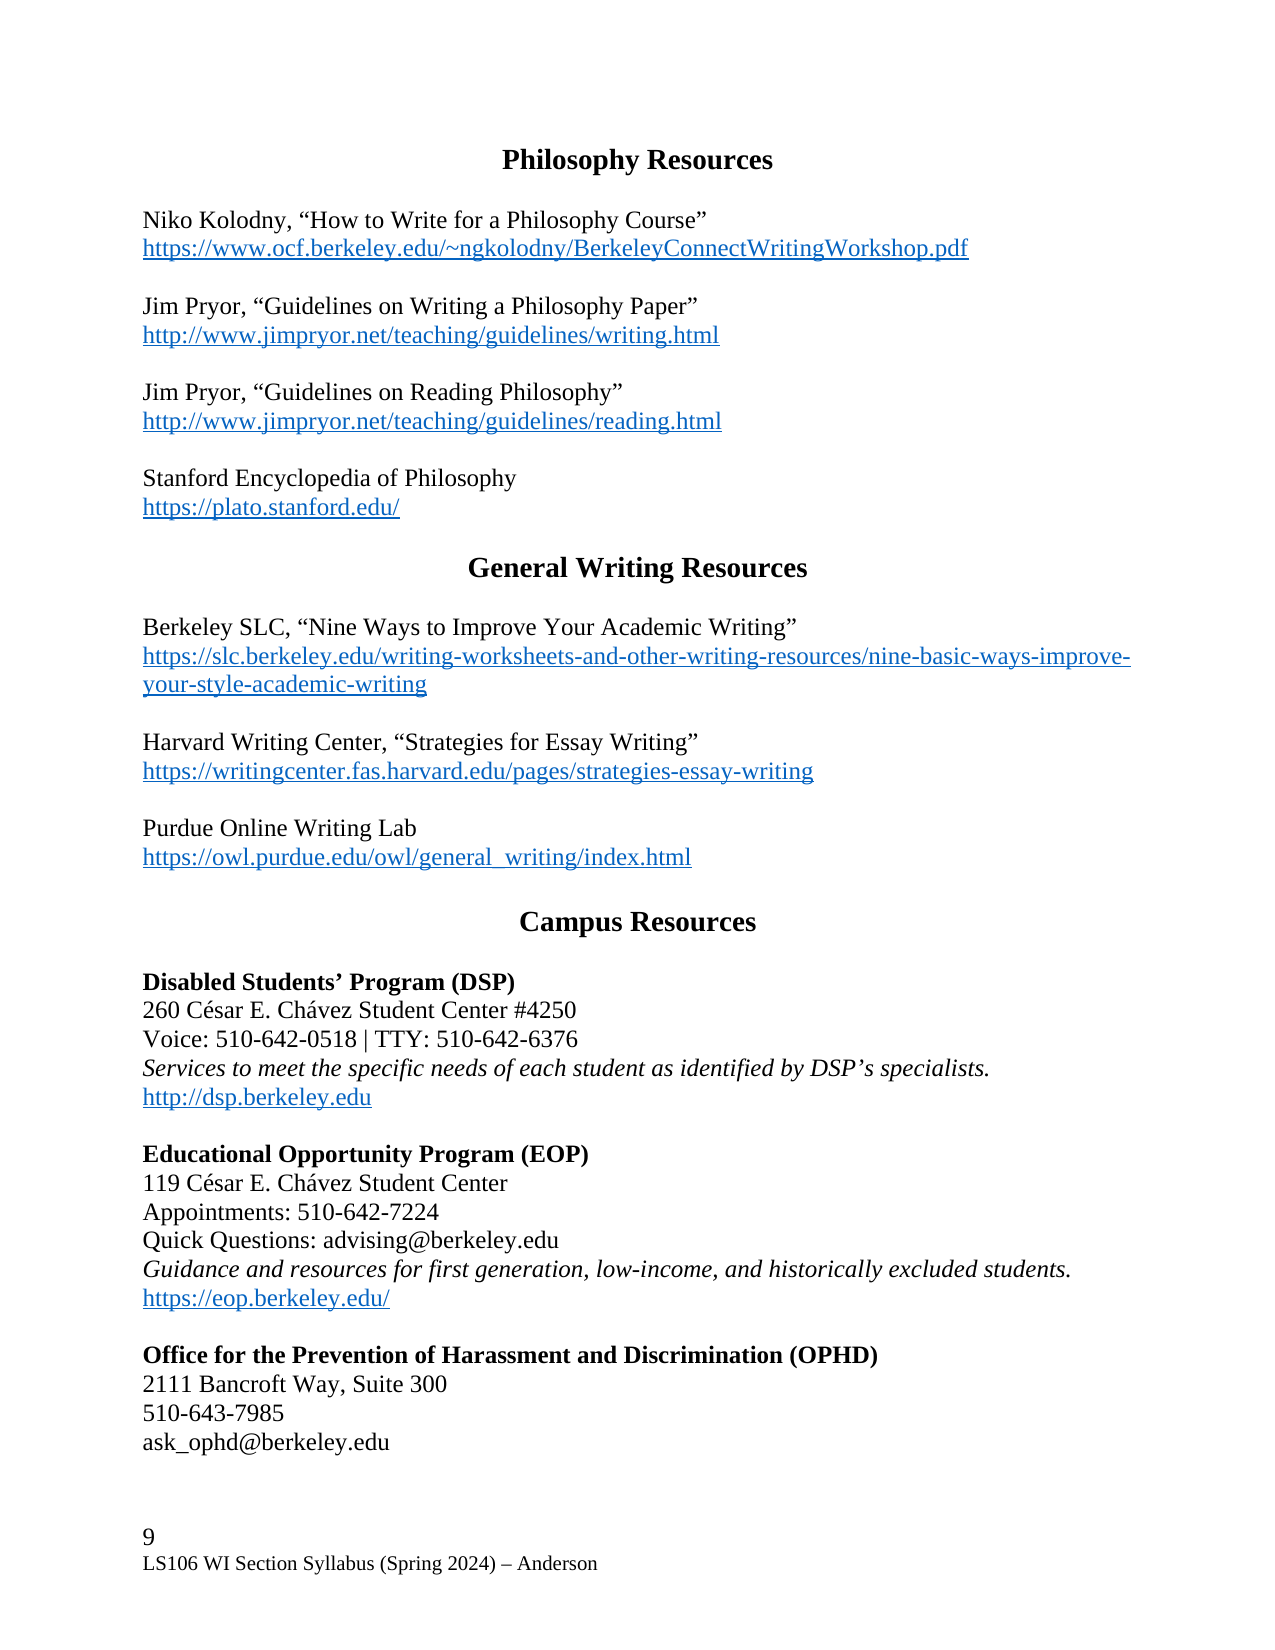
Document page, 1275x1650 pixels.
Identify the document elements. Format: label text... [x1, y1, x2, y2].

text Quick Questions: advising@berkeley.edu [142, 1225, 1132, 1254]
text Philosophy Resources [142, 142, 1132, 176]
text Appointments: 510-642-7224 [142, 1197, 1132, 1225]
text Guidance and resources for first generation, low-income, and historically excluded students. [142, 1254, 1132, 1283]
text http://dsp.berkeley.edu [142, 1082, 1132, 1110]
text 119 César E. Chávez Student Center [142, 1168, 1132, 1197]
text Berkeley SLC, “Nine Ways to Improve Your Academic Writing” [142, 612, 1132, 641]
text Harvard Writing Center, “Strategies for Essay Writing” [142, 727, 1132, 756]
text Campus Resources [142, 904, 1132, 938]
text 260 César E. Chávez Student Center #4250 [142, 995, 1132, 1024]
text Voice: 510-642-0518 | TTY: 510-642-6376 [142, 1024, 1132, 1053]
text Educational Opportunity Program (EOP) [142, 1139, 1132, 1168]
text http://www.jimpryor.net/teaching/guidelines/reading.html [142, 406, 1132, 435]
text ask_ophd@berkeley.edu [142, 1427, 1132, 1455]
text https://eop.berkeley.edu/ [142, 1283, 1132, 1312]
text Office for the Prevention of Harassment and Discrimination (OPHD) [142, 1340, 1132, 1369]
text https://www.ocf.berkeley.edu/~ngkolodny/BerkeleyConnectWritingWorkshop.pdf [142, 233, 1132, 262]
text 2111 Bancroft Way, Suite 300 [142, 1369, 1132, 1398]
text https://writingcenter.fas.harvard.edu/pages/strategies-essay-writing [142, 756, 1132, 784]
text Services to meet the specific needs of each student as identified by DSP’s specialists. [142, 1053, 1132, 1082]
text Stanford Encyclopedia of Philosophy [142, 463, 1132, 492]
text Disabled Students’ Program (DSP) [142, 967, 1132, 995]
text https://owl.purdue.edu/owl/general_writing/index.html [142, 842, 1132, 871]
text General Writing Resources [142, 550, 1132, 583]
text https://plato.stanford.edu/ [142, 492, 1132, 521]
text Purdue Online Writing Lab [142, 813, 1132, 842]
text 510-643-7985 [142, 1398, 1132, 1427]
text https://slc.berkeley.edu/writing-worksheets-and-other-writing-resources/nine-basic-ways-improve-your-style-academic-writing [142, 641, 1132, 698]
text Niko Kolodny, “How to Write for a Philosophy Course” [142, 205, 1132, 233]
text Jim Pryor, “Guidelines on Writing a Philosophy Paper” [142, 291, 1132, 320]
text http://www.jimpryor.net/teaching/guidelines/writing.html [142, 320, 1132, 348]
text Jim Pryor, “Guidelines on Reading Philosophy” [142, 377, 1132, 406]
